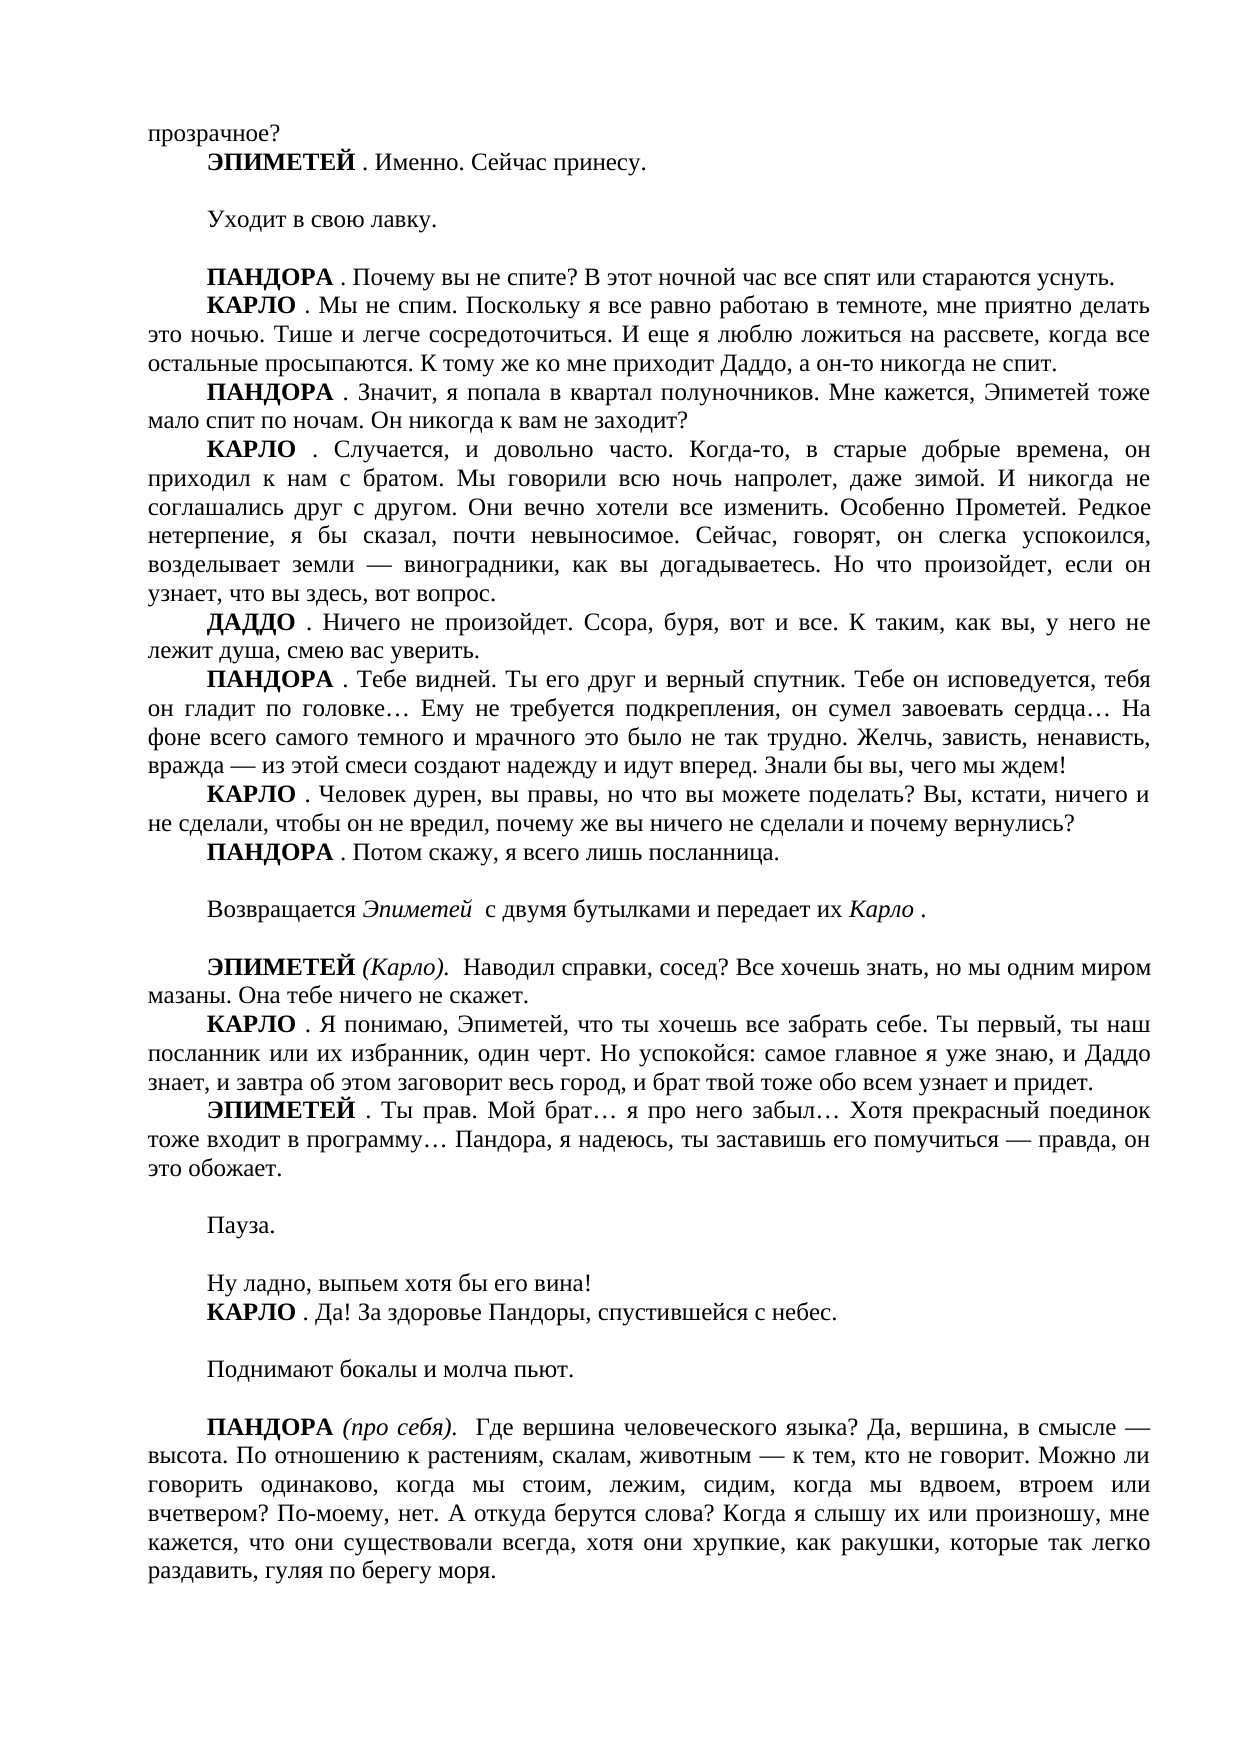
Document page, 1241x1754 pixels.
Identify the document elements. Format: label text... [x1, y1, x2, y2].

text КАРЛО . Человек дурен, вы правы, но что вы можете поделать? Вы, кстати, ничего и не сделали, чтобы он не вредил, почему же вы ничего не сделали и почему вернулись? [148, 779, 1152, 837]
text ДАДДО . Ничего не произойдет. Ссора, буря, вот и все. К таким, как вы, у него не лежит душа, смею вас уверить. [148, 607, 1152, 664]
text ПАНДОРА . Значит, я попала в квартал полуночников. Мне кажется, Эпиметей тоже мало спит по ночам. Он никогда к вам не заходит? [148, 377, 1152, 434]
text Поднимают бокалы и молча пьют. [148, 1354, 1152, 1383]
text ПАНДОРА . Тебе видней. Ты его друг и верный спутник. Тебе он исповедуется, тебя он гладит по головке… Ему не требуется подкрепления, он сумел завоевать сердца… На фоне всего самого темного и мрачного это было не так трудно. Желчь, зависть, ненависть, вражда — из этой смеси создают надежду и идут вперед. Знали бы вы, чего мы ждем! [148, 664, 1152, 779]
text Уходит в свою лавку. [148, 204, 1152, 233]
text ПАНДОРА . Почему вы не спите? В этот ночной час все спят или стараются уснуть. [148, 262, 1152, 291]
text Возвращается Эпиметей с двумя бутылками и передает их Карло . [148, 894, 1152, 923]
text ЭПИМЕТЕЙ (Карло). Наводил справки, сосед? Все хочешь знать, но мы одним миром мазаны. Она тебе ничего не скажет. [148, 952, 1152, 1009]
text ЭПИМЕТЕЙ . Ты прав. Мой брат… я про него забыл… Хотя прекрасный поединок тоже входит в программу… Пандора, я надеюсь, ты заставишь его помучиться — правда, он это обожает. [148, 1096, 1152, 1182]
text ЭПИМЕТЕЙ . Именно. Сейчас принесу. [148, 147, 1152, 176]
text КАРЛО . Да! За здоровье Пандоры, спустившейся с небес. [148, 1297, 1152, 1326]
text Ну ладно, выпьем хотя бы его вина! [148, 1268, 1152, 1297]
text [148, 118, 1152, 147]
text ПАНДОРА (про себя). Где вершина человеческого языка? Да, вершина, в смысле — высота. По отношению к растениям, скалам, животным — к тем, кто не говорит. Можно ли говорить одинаково, когда мы стоим, лежим, сидим, когда мы вдвоем, втроем или вчетвером? По-моему, нет. А откуда берутся слова? Когда я слышу их или произношу, мне кажется, что они существовали всегда, хотя они хрупкие, как ракушки, которые так легко раздавить, гуляя по берегу моря. [148, 1412, 1152, 1584]
text Пауза. [148, 1211, 1152, 1239]
text КАРЛО . Я понимаю, Эпиметей, что ты хочешь все забрать себе. Ты первый, ты наш посланник или их избранник, один черт. Но успокойся: самое главное я уже знаю, и Даддо знает, и завтра об этом заговорит весь город, и брат твой тоже обо всем узнает и придет. [148, 1009, 1152, 1096]
text КАРЛО . Мы не спим. Поскольку я все равно работаю в темноте, мне приятно делать это ночью. Тише и легче сосредоточиться. И еще я люблю ложиться на рассвете, когда все остальные просыпаются. К тому же ко мне приходит Даддо, а он-то никогда не спит. [148, 291, 1152, 377]
text КАРЛО . Случается, и довольно часто. Когда-то, в старые добрые времена, он приходил к нам с братом. Мы говорили всю ночь напролет, даже зимой. И никогда не соглашались друг с другом. Они вечно хотели все изменить. Особенно Прометей. Редкое нетерпение, я бы сказал, почти невыносимое. Сейчас, говорят, он слегка успокоился, возделывает земли — виноградники, как вы догадываетесь. Но что произойдет, если он узнает, что вы здесь, вот вопрос. [148, 434, 1152, 607]
text ПАНДОРА . Потом скажу, я всего лишь посланница. [148, 837, 1152, 866]
